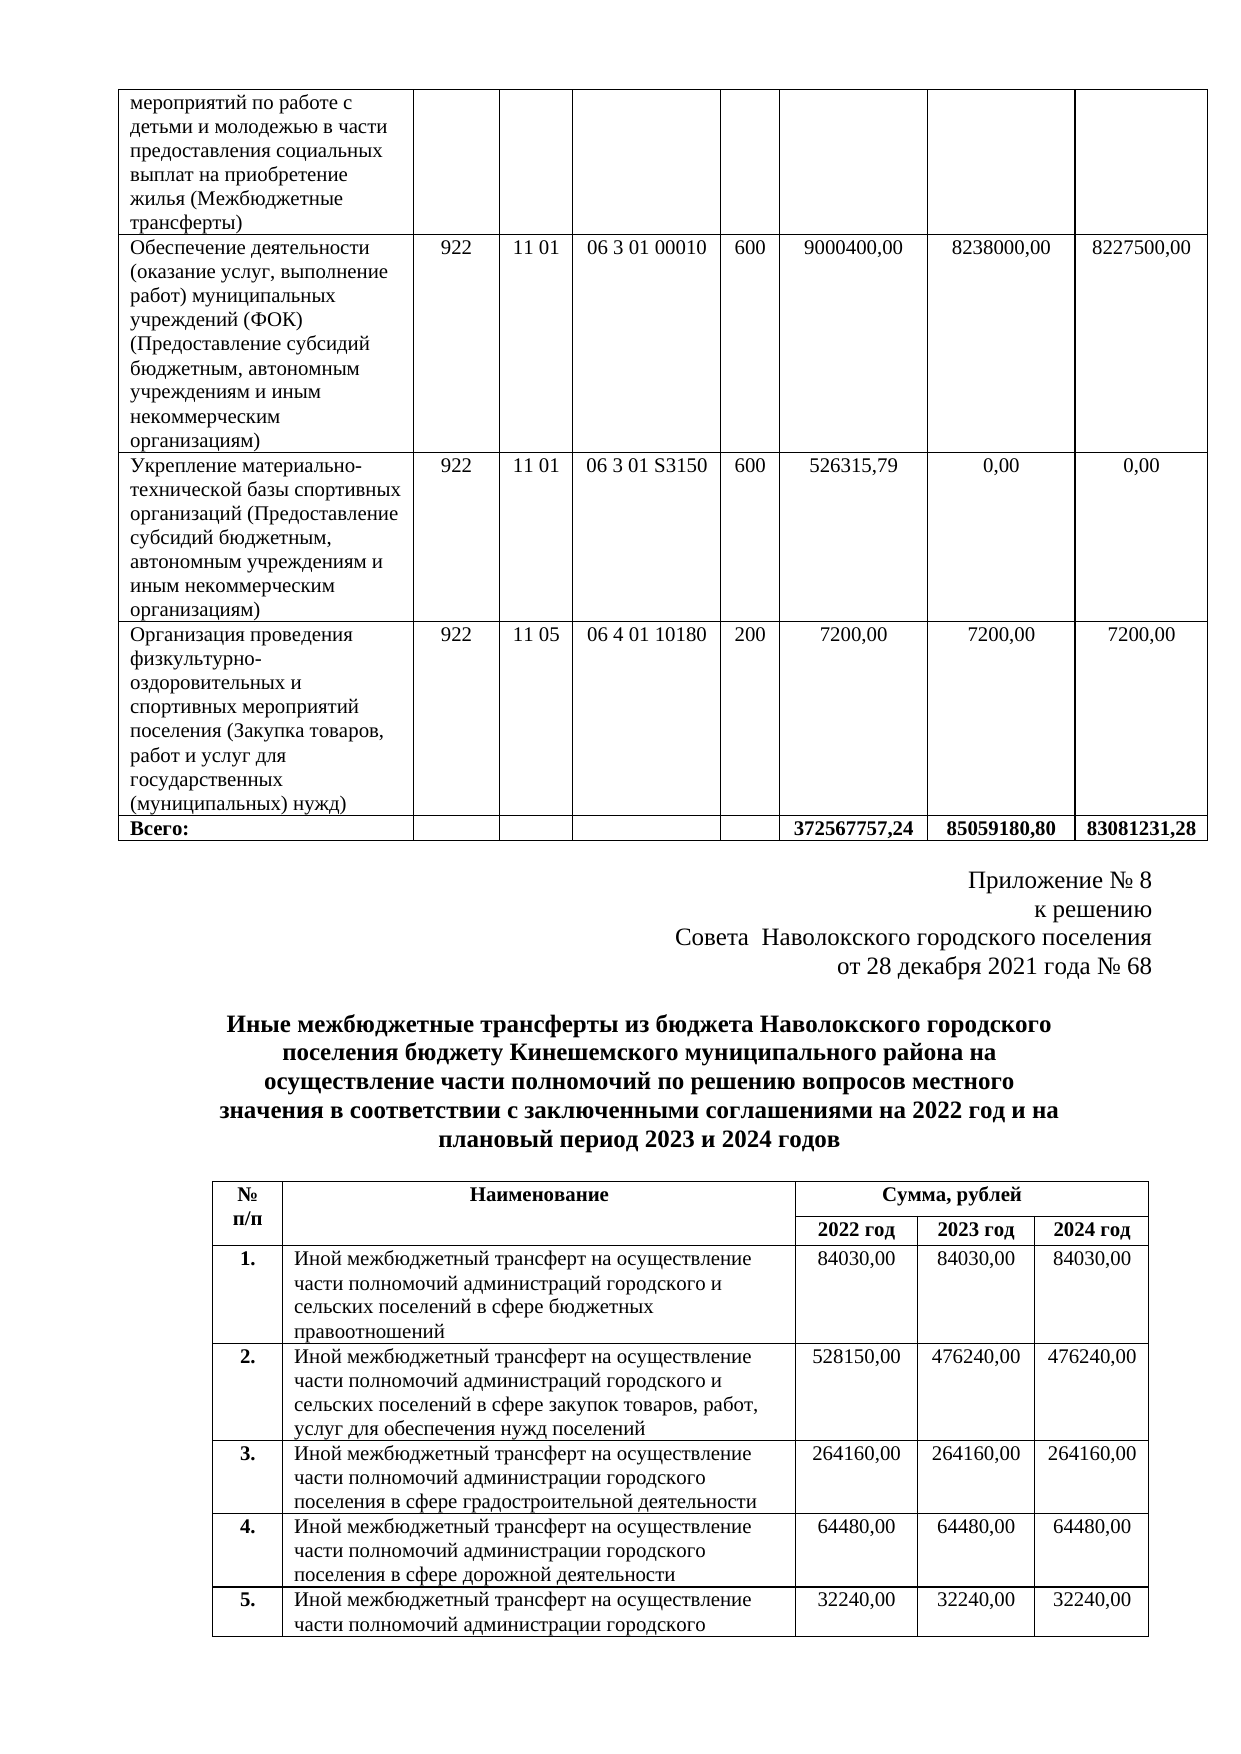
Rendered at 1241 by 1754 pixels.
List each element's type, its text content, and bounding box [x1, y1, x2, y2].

text Совета Наволокского городского поселения [118, 922, 1152, 951]
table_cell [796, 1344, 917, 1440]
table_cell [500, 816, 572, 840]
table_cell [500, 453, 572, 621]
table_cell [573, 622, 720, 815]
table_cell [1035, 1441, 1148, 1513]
text Иные межбюджетные трансферты из бюджета Наволокского городского поселения бюджету Кинешемского муниципального района на осуществление части полномочий по решению вопросов местного значения в соответствии с заключенными соглашениями на 2022 год и на плановый период 2023 и 2024 годов [212, 1009, 1066, 1152]
text к решению [118, 894, 1152, 922]
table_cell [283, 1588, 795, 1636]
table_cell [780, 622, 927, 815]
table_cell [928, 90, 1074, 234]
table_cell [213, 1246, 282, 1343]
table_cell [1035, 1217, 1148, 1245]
text Приложение № 8 [118, 865, 1152, 894]
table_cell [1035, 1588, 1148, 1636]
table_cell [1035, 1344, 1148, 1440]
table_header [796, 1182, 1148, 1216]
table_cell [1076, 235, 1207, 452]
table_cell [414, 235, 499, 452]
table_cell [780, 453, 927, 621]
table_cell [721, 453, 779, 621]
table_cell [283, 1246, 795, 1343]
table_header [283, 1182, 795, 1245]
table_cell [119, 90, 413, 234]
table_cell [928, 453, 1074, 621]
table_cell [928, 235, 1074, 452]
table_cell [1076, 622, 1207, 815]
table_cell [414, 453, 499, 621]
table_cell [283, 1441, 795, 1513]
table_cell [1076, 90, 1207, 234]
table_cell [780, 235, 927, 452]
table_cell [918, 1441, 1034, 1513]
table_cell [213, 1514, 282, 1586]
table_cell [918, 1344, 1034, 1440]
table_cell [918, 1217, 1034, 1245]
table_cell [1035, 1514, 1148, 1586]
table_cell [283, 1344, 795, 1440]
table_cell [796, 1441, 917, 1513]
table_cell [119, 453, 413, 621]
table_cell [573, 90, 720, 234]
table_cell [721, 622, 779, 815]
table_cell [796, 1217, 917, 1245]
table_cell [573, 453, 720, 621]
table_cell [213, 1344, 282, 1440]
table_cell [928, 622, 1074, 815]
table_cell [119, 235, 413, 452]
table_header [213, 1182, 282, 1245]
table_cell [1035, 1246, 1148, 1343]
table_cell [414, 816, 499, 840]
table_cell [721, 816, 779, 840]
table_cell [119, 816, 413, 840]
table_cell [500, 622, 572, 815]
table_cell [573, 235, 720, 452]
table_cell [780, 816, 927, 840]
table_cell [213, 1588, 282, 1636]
text от 28 декабря 2021 года № 68 [118, 951, 1152, 980]
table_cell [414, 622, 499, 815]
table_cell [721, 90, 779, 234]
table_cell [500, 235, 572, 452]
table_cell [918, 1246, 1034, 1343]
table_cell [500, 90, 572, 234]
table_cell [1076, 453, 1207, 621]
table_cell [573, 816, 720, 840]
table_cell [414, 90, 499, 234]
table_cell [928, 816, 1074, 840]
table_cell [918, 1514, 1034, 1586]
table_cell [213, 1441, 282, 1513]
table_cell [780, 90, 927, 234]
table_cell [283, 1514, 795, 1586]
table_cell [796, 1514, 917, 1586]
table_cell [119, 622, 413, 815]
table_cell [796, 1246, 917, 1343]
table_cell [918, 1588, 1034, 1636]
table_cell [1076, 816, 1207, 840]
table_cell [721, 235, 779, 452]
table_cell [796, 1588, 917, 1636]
